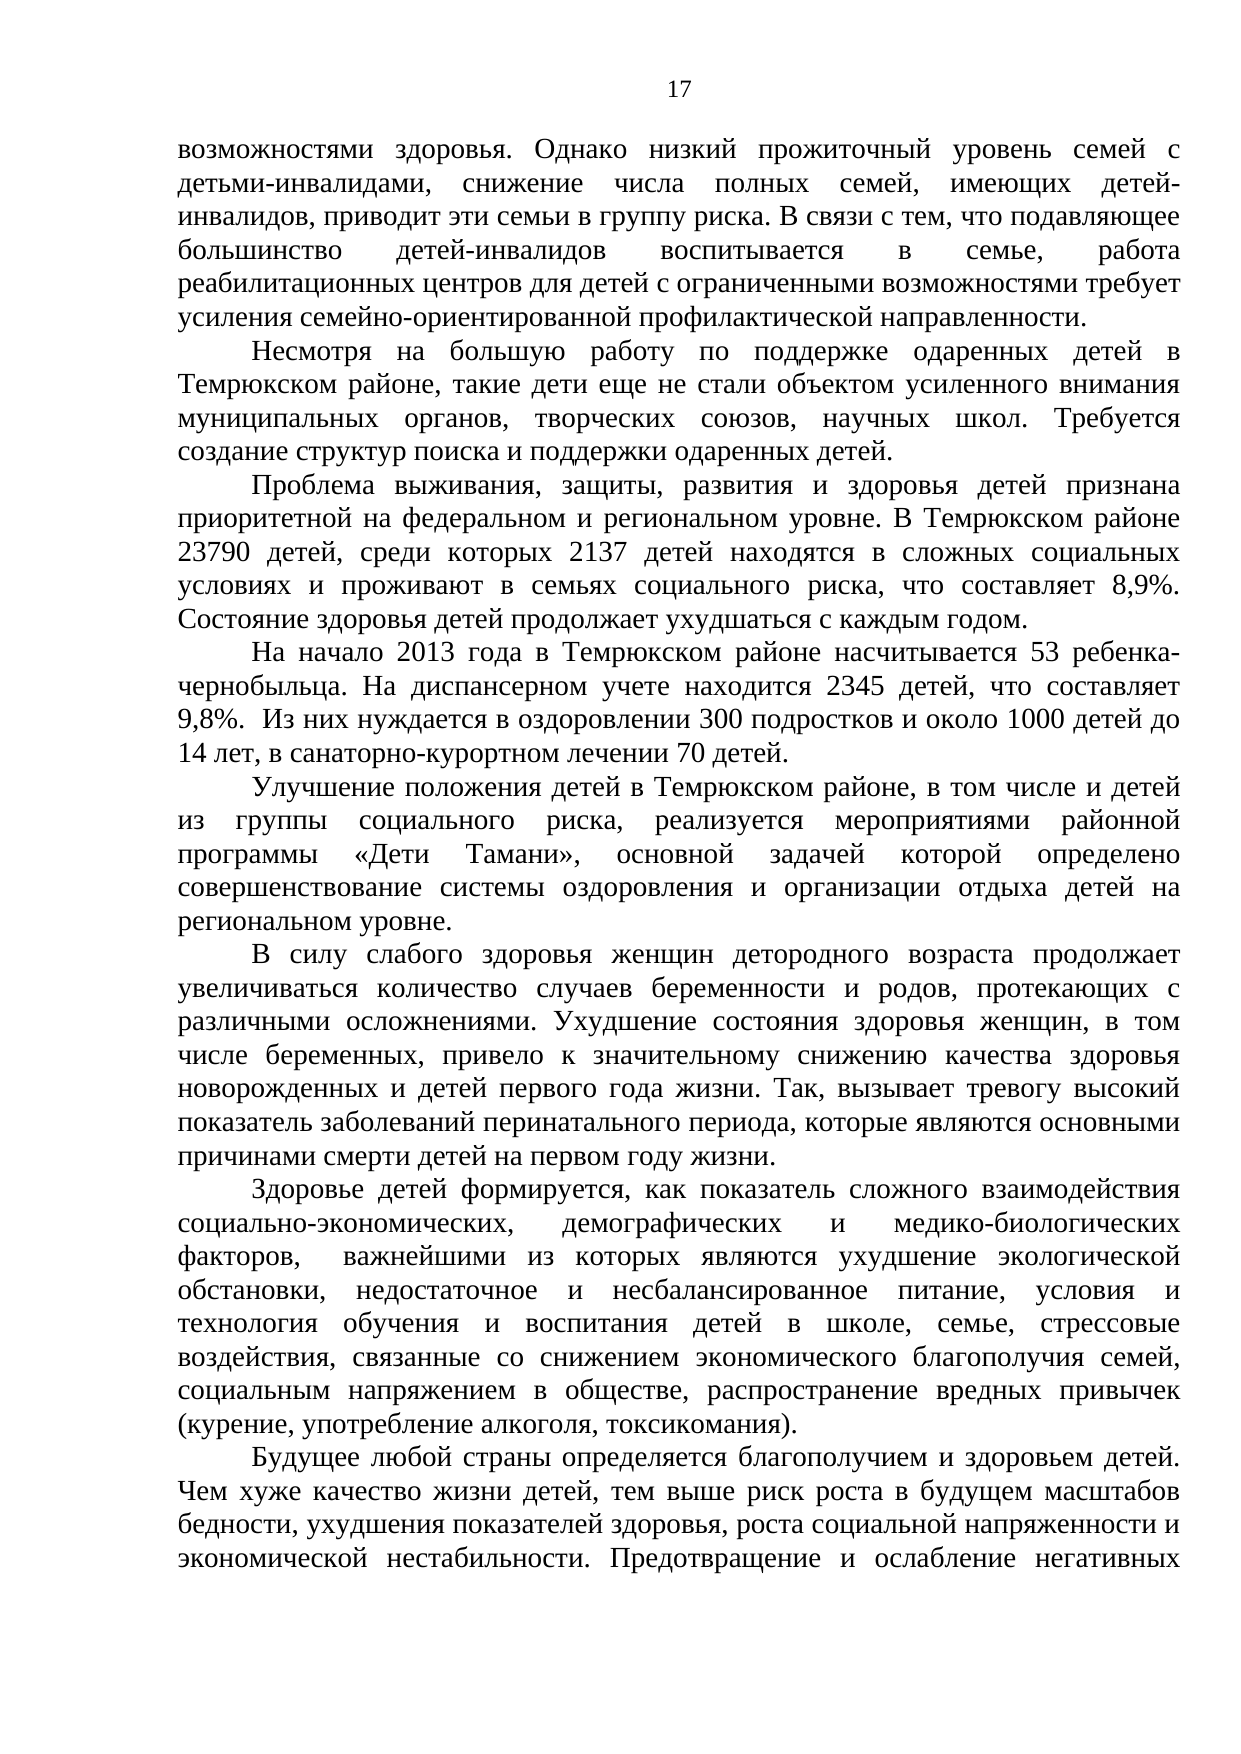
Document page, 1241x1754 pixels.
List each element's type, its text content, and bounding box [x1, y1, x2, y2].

text В силу слабого здоровья женщин детородного возраста продолжает увеличиваться количество случаев беременности и родов, протекающих с различными осложнениями. Ухудшение состояния здоровья женщин, в том числе беременных, привело к значительному снижению качества здоровья новорожденных и детей первого года жизни. Так, вызывает тревогу высокий показатель заболеваний перинатального периода, которые являются основными причинами смерти детей на первом году жизни. [177, 936, 1181, 1171]
text Проблема выживания, защиты, развития и здоровья детей признана приоритетной на федеральном и региональном уровне. В Темрюкском районе 23790 детей, среди которых 2137 детей находятся в сложных социальных условиях и проживают в семьях социального риска, что составляет 8,9%. Состояние здоровья детей продолжает ухудшаться с каждым годом. [177, 467, 1181, 634]
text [177, 1439, 1181, 1574]
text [177, 131, 1181, 333]
text На начало 2013 года в Темрюкском районе насчитывается 53 ребенка-чернобыльца. На диспансерном учете находится 2345 детей, что составляет 9,8%. Из них нуждается в оздоровлении 300 подростков и около 1000 детей до 14 лет, в санаторно-курортном лечении 70 детей. [177, 634, 1181, 769]
text Улучшение положения детей в Темрюкском районе, в том числе и детей из группы социального риска, реализуется мероприятиями районной программы «Дети Тамани», основной задачей которой определено совершенствование системы оздоровления и организации отдыха детей на региональном уровне. [177, 769, 1181, 936]
text Несмотря на большую работу по поддержке одаренных детей в Темрюкском районе, такие дети еще не стали объектом усиленного внимания муниципальных органов, творческих союзов, научных школ. Требуется создание структур поиска и поддержки одаренных детей. [177, 333, 1181, 467]
text Здоровье детей формируется, как показатель сложного взаимодействия социально-экономических, демографических и медико-биологических факторов, важнейшими из которых являются ухудшение экологической обстановки, недостаточное и несбалансированное питание, условия и технология обучения и воспитания детей в школе, семье, стрессовые воздействия, связанные со снижением экономического благополучия семей, социальным напряжением в обществе, распространение вредных привычек (курение, употребление алкоголя, токсикомания). [177, 1171, 1181, 1439]
